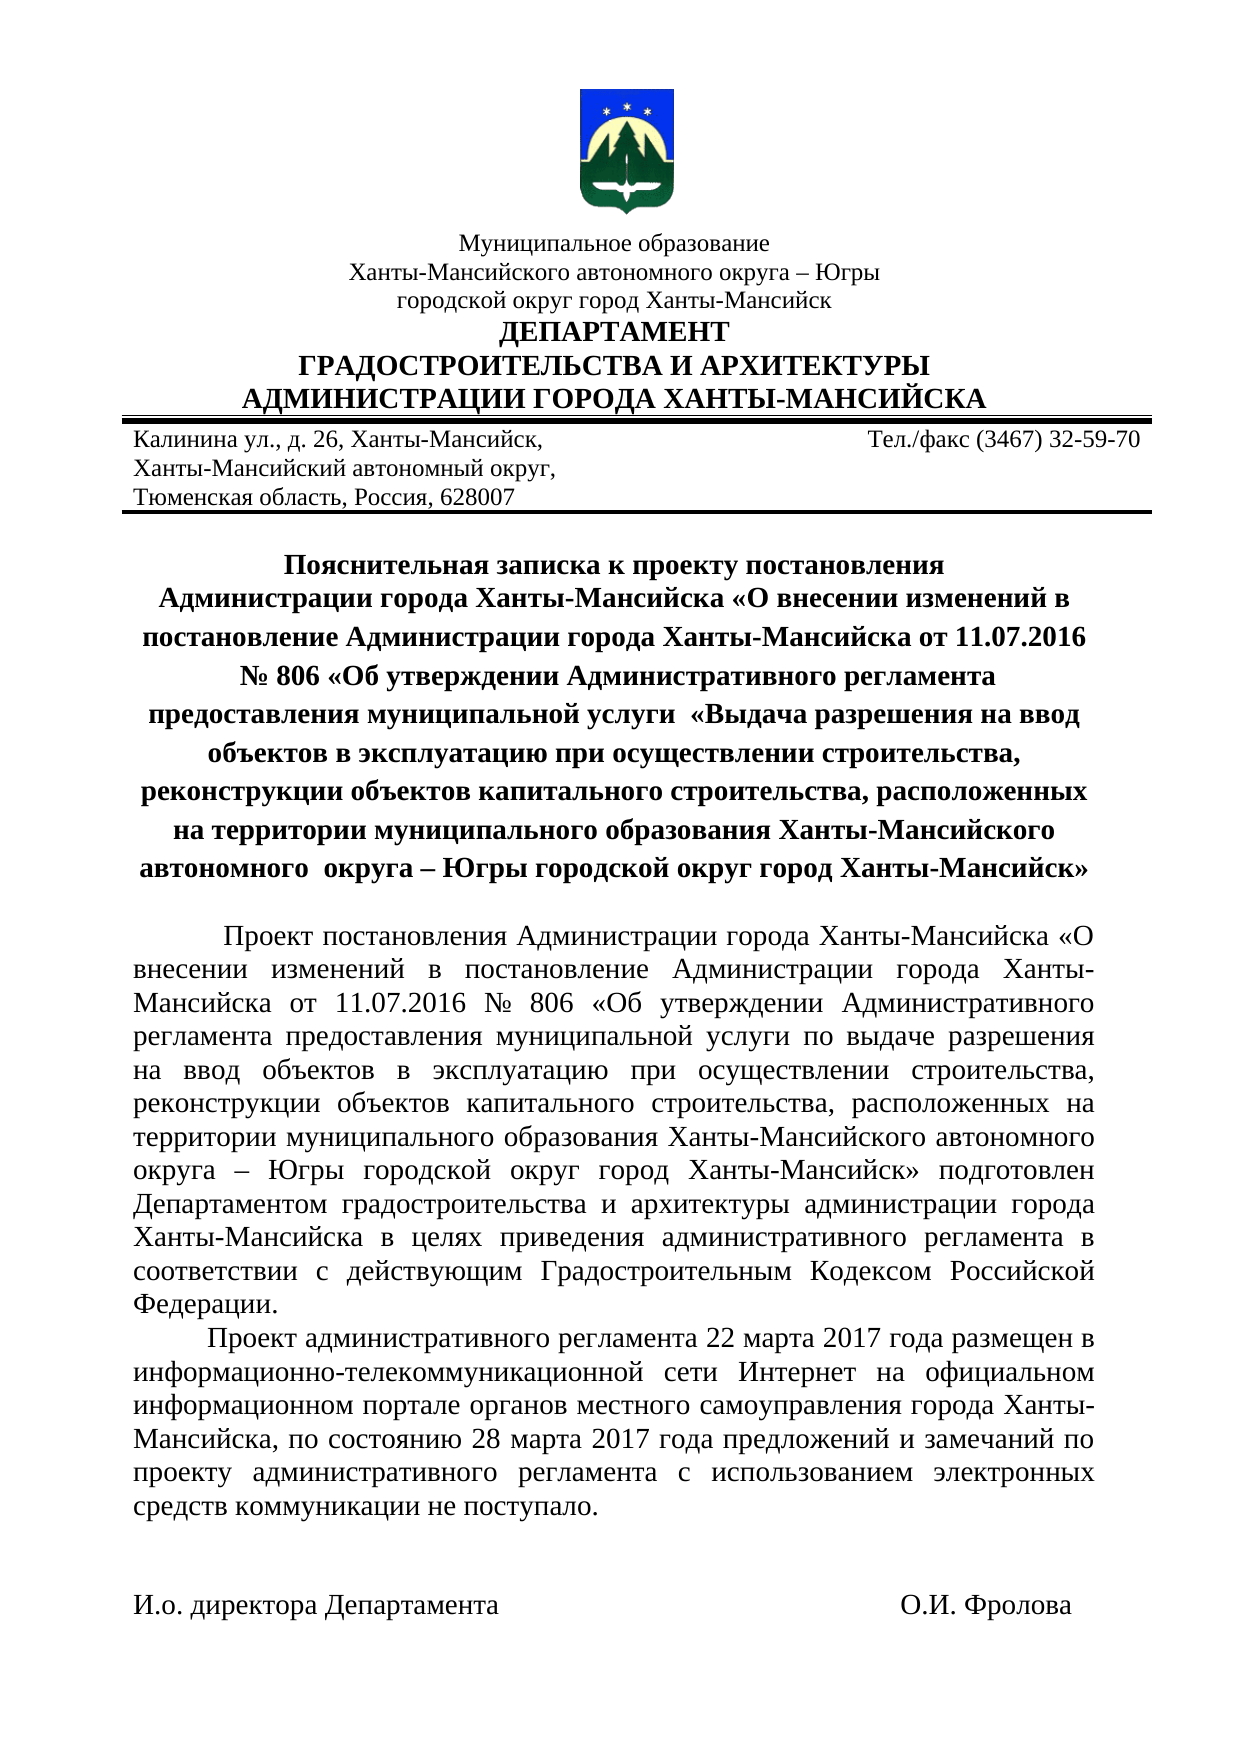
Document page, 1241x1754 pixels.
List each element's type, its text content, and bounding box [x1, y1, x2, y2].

text Муниципальное образование [133, 228, 1096, 257]
text ГРАДОСТРОИТЕЛЬСТВА И АРХИТЕКТУРЫ [133, 348, 1096, 381]
text № 806 «Об утверждении Административного регламента предоставления муниципальной услуги «Выдача разрешения на ввод объектов в эксплуатацию при осуществлении строительства, реконструкции объектов капитального строительства, расположенных на территории муниципального образования Ханты-Мансийского автономного округа – Югры городской округ город Ханты-Мансийск» [133, 658, 1096, 884]
text Проект административного регламента 22 марта 2017 года размещен в информационно-телекоммуникационной сети Интернет на официальном информационном портале органов местного самоуправления города Ханты-Мансийска, по состоянию 28 марта 2017 года предложений и замечаний по проекту административного регламента с использованием электронных средств коммуникации не поступало. [133, 1320, 1096, 1521]
picture [580, 89, 674, 216]
text И.о. директора Департамента О.И. Фролова [133, 1588, 1096, 1621]
text Проект постановления Администрации города Ханты-Мансийска «О внесении изменений в постановление Администрации города Ханты-Мансийска от 11.07.2016 № 806 «Об утверждении Административного регламента предоставления муниципальной услуги по выдаче разрешения на ввод объектов в эксплуатацию при осуществлении строительства, реконструкции объектов капитального строительства, расположенных на территории муниципального образования Ханты-Мансийского автономного округа – Югры городской округ город Ханты-Мансийск» подготовлен Департаментом градостроительства и архитектуры администрации города Ханты-Мансийска в целях приведения административного регламента в соответствии с действующим Градостроительным Кодексом Российской Федерации. [133, 918, 1096, 1320]
text АДМИНИСТРАЦИИ ГОРОДА ХАНТЫ-МАНСИЙСКА [133, 381, 1096, 415]
text Администрации города Ханты-Мансийска «О внесении изменений в постановление Администрации города Ханты-Мансийска от 11.07.2016 [133, 581, 1096, 653]
text Пояснительная записка к проекту постановления [133, 547, 1096, 581]
text Ханты-Мансийского автономного округа – Югры [133, 257, 1096, 285]
table_header Тел./факс (3467) 32-59-70 [679, 424, 1152, 510]
table_header Калинина ул., д. 26, Ханты-Мансийск, Ханты-Мансийский автономный округ, Тюменская область, Россия, 628007 [122, 424, 679, 510]
text городской округ город Ханты-Мансийск [133, 285, 1096, 314]
text ДЕПАРТАМЕНТ [133, 314, 1096, 348]
